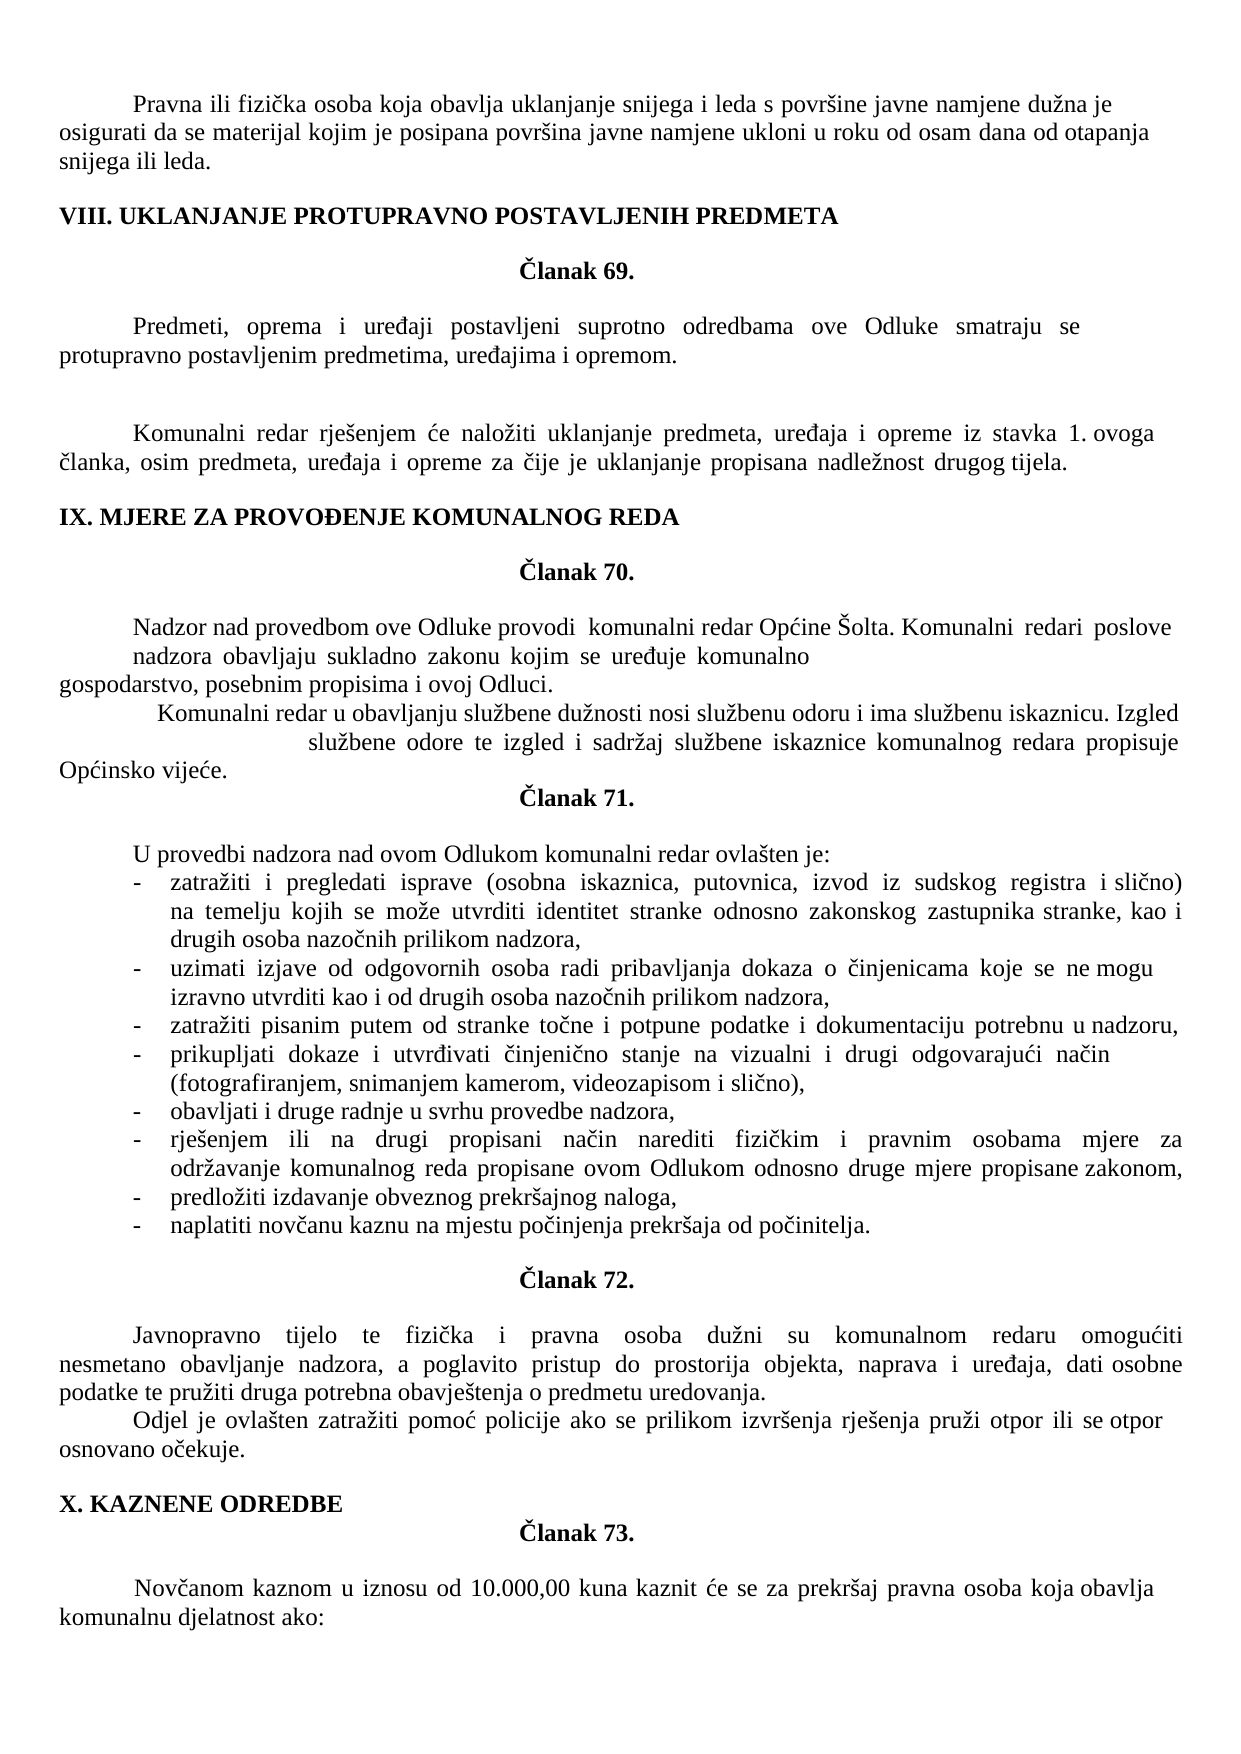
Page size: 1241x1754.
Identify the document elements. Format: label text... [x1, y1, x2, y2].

text Komunalni redar u obavljanju službene dužnosti nosi službenu odoru i ima službenu iskaznicu. Izgled službene odore te izgled i sadržaj službene iskaznice komunalnog redara propisuje [124, 698, 1178, 756]
text U provedbi nadzora nad ovom Odlukom komunalni redar ovlašten je: [133, 839, 1183, 867]
text gospodarstvo, posebnim propisima i ovoj Odluci. [59, 669, 1183, 698]
text - uzimati izjave od odgovornih osoba radi pribavljanja dokaza o činjenicama koje se ne mogu izravno utvrditi kao i od drugih osoba nazočnih prilikom nadzora, [133, 953, 1183, 1011]
text Nadzor nad provedbom ove Odluke provodi komunalni redar Općine Šolta. Komunalni redari poslove nadzora obavljaju sukladno zakonu kojim se uređuje komunalno [133, 612, 1183, 669]
text Odjel je ovlašten zatražiti pomoć policije ako se prilikom izvršenja rješenja pruži otpor ili se otpor osnovano očekuje. [59, 1406, 1183, 1463]
text Članak 73. [519, 1518, 1183, 1547]
text X. KAZNENE ODREDBE [59, 1489, 1183, 1518]
text Općinsko vijeće. [59, 756, 1183, 784]
text IX. MJERE ZA PROVOĐENJE KOMUNALNOG REDA [59, 502, 1183, 530]
text Novčanom kaznom u iznosu od 10.000,00 kuna kaznit će se za prekršaj pravna osoba koja obavlja komunalnu djelatnost ako: [59, 1573, 1183, 1630]
text - zatražiti i pregledati isprave (osobna iskaznica, putovnica, izvod iz sudskog registra i slično) na temelju kojih se može utvrditi identitet stranke odnosno zakonskog zastupnika stranke, kao i drugih osoba nazočnih prilikom nadzora, [133, 867, 1183, 953]
text Predmeti, oprema i uređaji postavljeni suprotno odredbama ove Odluke smatraju se protupravno postavljenim predmetima, uređajima i opremom. [59, 311, 1183, 368]
text - zatražiti pisanim putem od stranke točne i potpune podatke i dokumentaciju potrebnu u nadzoru, [133, 1011, 1183, 1039]
text Članak 69. [519, 256, 1183, 284]
text - rješenjem ili na drugi propisani način narediti fizičkim i pravnim osobama mjere za održavanje komunalnog reda propisane ovom Odlukom odnosno druge mjere propisane zakonom, [133, 1125, 1183, 1182]
text Članak 71. [519, 784, 1183, 812]
text Komunalni redar rješenjem će naložiti uklanjanje predmeta, uređaja i opreme iz stavka 1. ovoga članka, osim predmeta, uređaja i opreme za čije je uklanjanje propisana nadležnost drugog tijela. [59, 418, 1183, 476]
text Članak 70. [519, 557, 1183, 586]
text Članak 72. [519, 1265, 1183, 1294]
text - predložiti izdavanje obveznog prekršajnog naloga, [133, 1182, 1183, 1211]
text - obavljati i druge radnje u svrhu provedbe nadzora, [133, 1096, 1183, 1125]
text - naplatiti novčanu kaznu na mjestu počinjenja prekršaja od počinitelja. [133, 1211, 1183, 1239]
text VIII. UKLANJANJE PROTUPRAVNO POSTAVLJENIH PREDMETA [59, 201, 1183, 230]
text Pravna ili fizička osoba koja obavlja uklanjanje snijega i leda s površine javne namjene dužna je osigurati da se materijal kojim je posipana površina javne namjene ukloni u roku od osam dana od otapanja snijega ili leda. [59, 89, 1183, 175]
text - prikupljati dokaze i utvrđivati činjenično stanje na vizualni i drugi odgovarajući način (fotografiranjem, snimanjem kamerom, videozapisom i slično), [133, 1039, 1183, 1096]
text Javnopravno tijelo te fizička i pravna osoba dužni su komunalnom redaru omogućiti nesmetano obavljanje nadzora, a poglavito pristup do prostorija objekta, naprava i uređaja, dati osobne podatke te pružiti druga potrebna obavještenja o predmetu uredovanja. [59, 1321, 1183, 1406]
